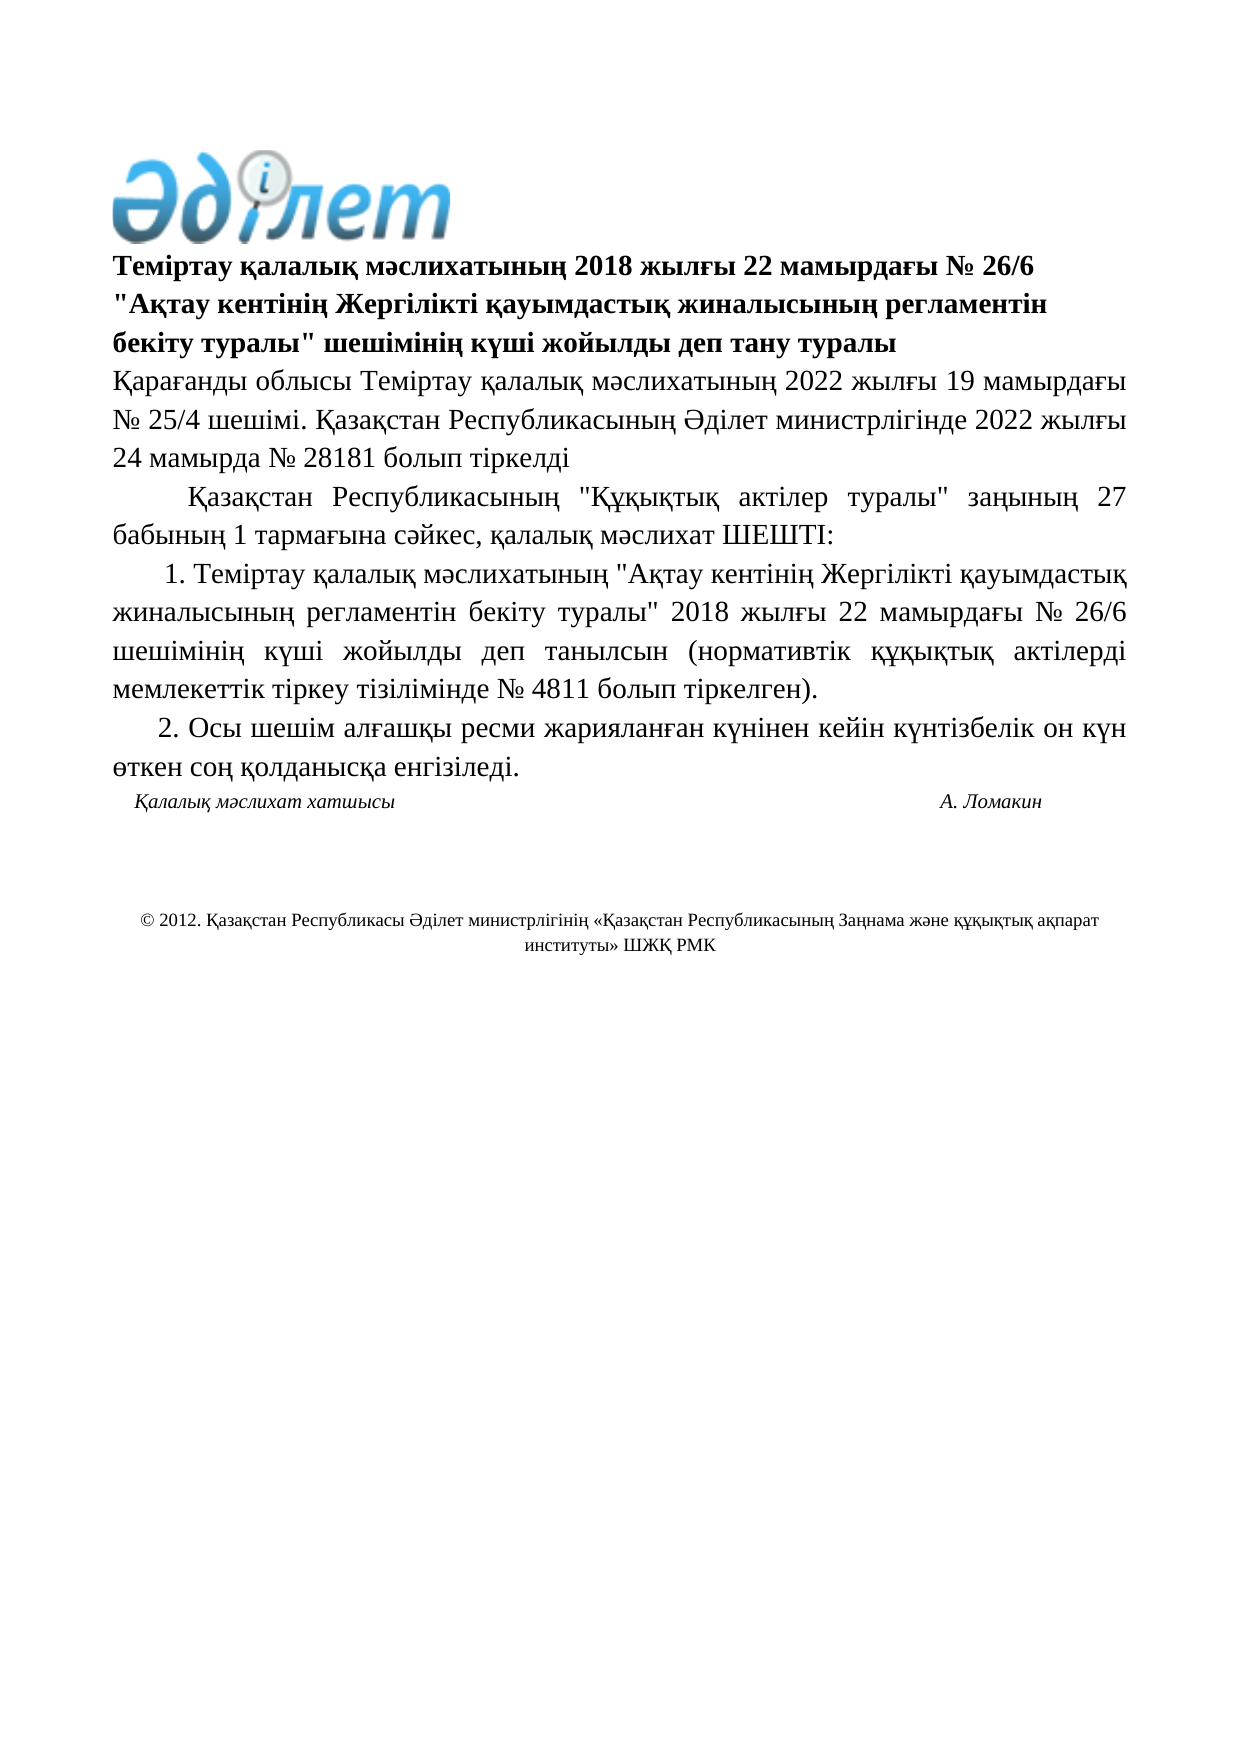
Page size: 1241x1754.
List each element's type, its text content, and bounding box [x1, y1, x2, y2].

text 2. Осы шешім алғашқы ресми жарияланған күнінен кейін күнтізбелік он күн өткен соң қолданысқа енгізіледі. [112, 710, 1128, 782]
table_header А. Ломакин [939, 787, 1240, 818]
text Қарағанды облысы Теміртау қалалық мәслихатының 2022 жылғы 19 мамырдағы № 25/4 шешімі. Қазақстан Республикасының Әділет министрлігінде 2022 жылғы 24 мамырда № 28181 болып тіркелді [112, 363, 1128, 474]
picture [112, 150, 451, 244]
text © 2012. Қазақстан Республикасы Әділет министрлігінің «Қазақстан Республикасының Заңнама және құқықтық ақпарат институты» ШЖҚ РМК [112, 909, 1128, 955]
text Теміртау қалалық мәслихатының 2018 жылғы 22 мамырдағы № 26/6 "Ақтау кентінің Жергілікті қауымдастық жиналысының регламентін бекіту туралы" шешімінің күші жойылды деп тану туралы [112, 248, 1128, 358]
text 1. Теміртау қалалық мәслихатының "Ақтау кентінің Жергілікті қауымдастық жиналысының регламентін бекіту туралы" 2018 жылғы 22 мамырдағы № 26/6 шешімінің күші жойылды деп танылсын (нормативтік құқықтық актілерді мемлекеттік тіркеу тізілімінде № 4811 болып тіркелген). [112, 556, 1128, 705]
text Қазақстан Республикасының "Құқықтық актілер туралы" заңының 27 бабының 1 тармағына сәйкес, қалалық мәслихат ШЕШТІ: [112, 479, 1128, 551]
table_header Қалалық мәслихат хатшысы [101, 787, 939, 818]
